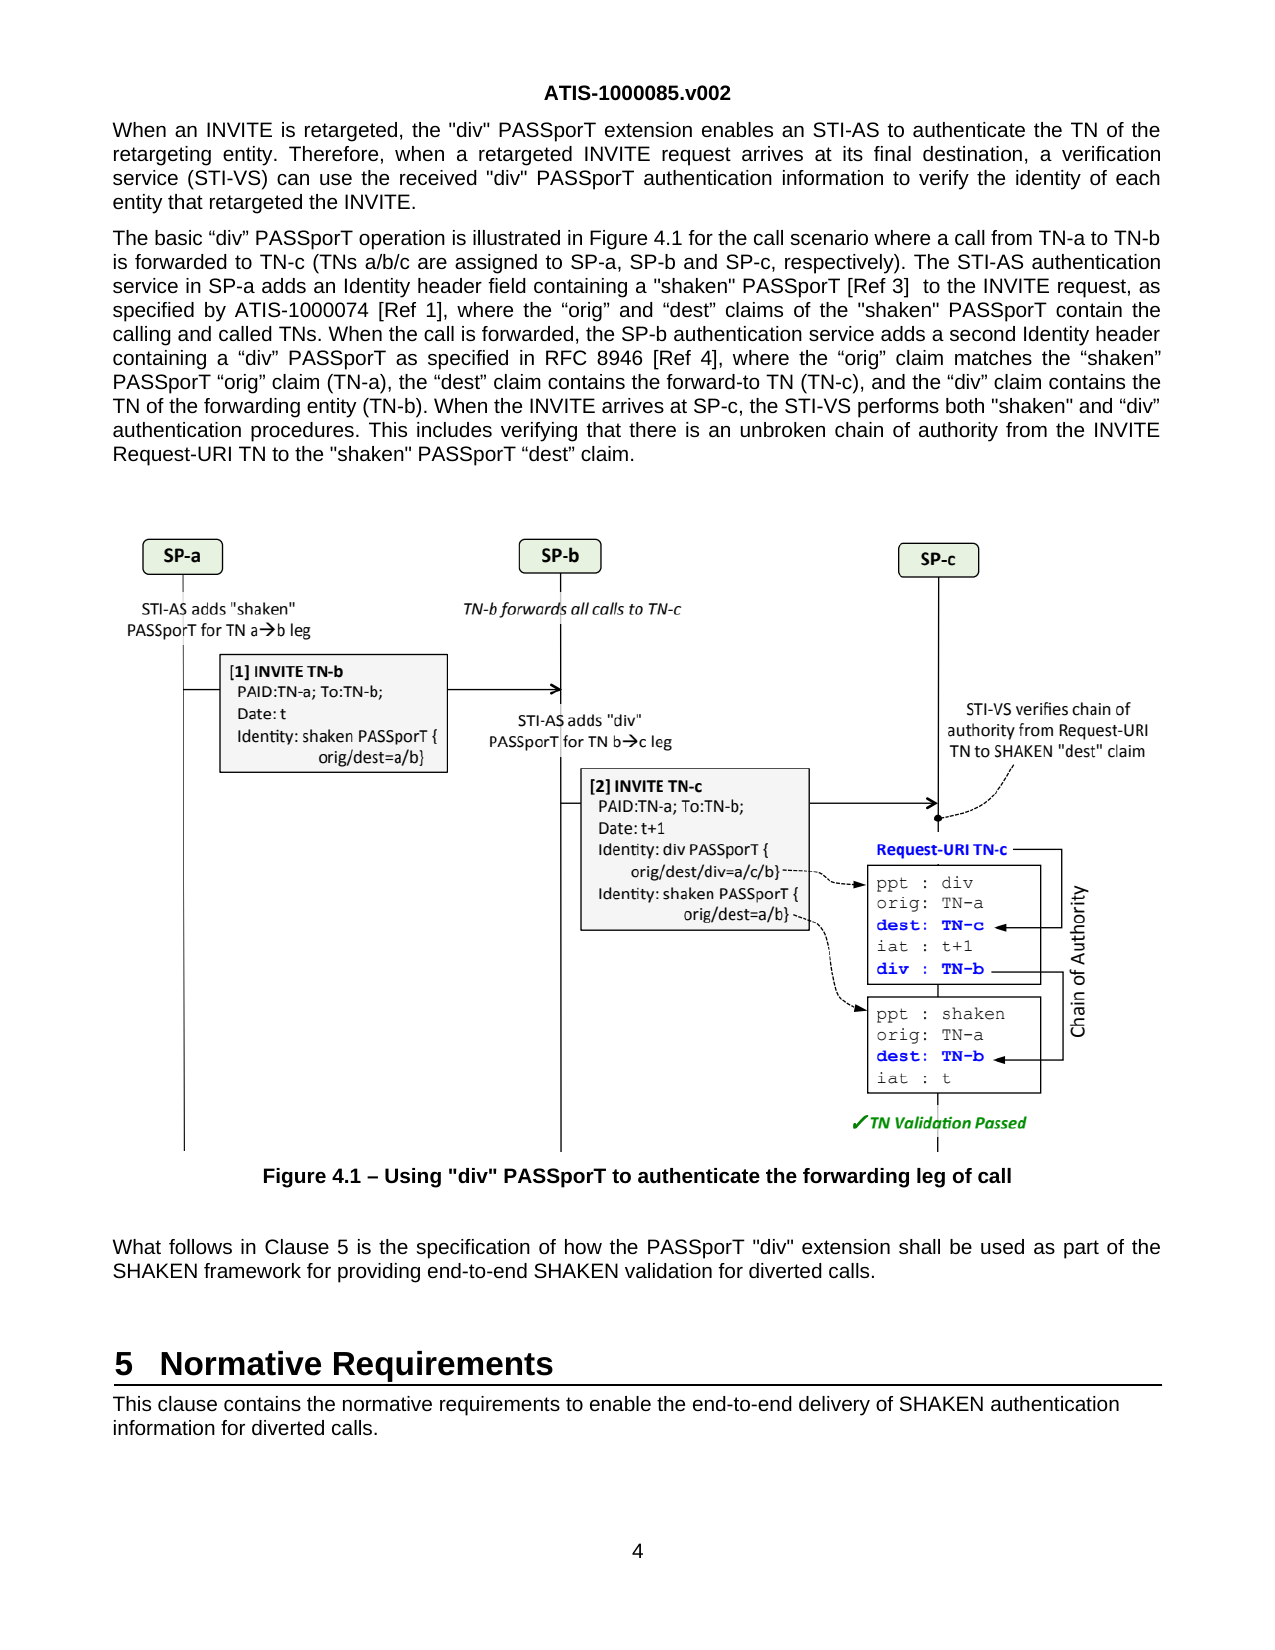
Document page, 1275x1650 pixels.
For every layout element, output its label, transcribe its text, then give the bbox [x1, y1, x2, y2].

text What follows in Clause 5 is the specification of how the PASSporT "div" extension shall be used as part of the SHAKEN framework for providing end-to-end SHAKEN validation for diverted calls. [112, 1235, 1162, 1283]
text This clause contains the normative requirements to enable the end-to-end delivery of SHAKEN authentication information for diverted calls. [112, 1392, 1162, 1440]
text Figure 4.1 – Using "div" PASSporT to authenticate the forwarding leg of call [112, 1164, 1162, 1188]
text When an INVITE is retargeted, the "div" PASSporT extension enables an STI-AS to authenticate the TN of the retargeting entity. Therefore, when a retargeted INVITE request arrives at its final destination, a verification service (STI-VS) can use the received "div" PASSporT authentication information to verify the identity of each entity that retargeted the INVITE. [112, 118, 1162, 213]
subtitle Normative Requirements [114, 1344, 1162, 1384]
text The basic “div” PASSporT operation is illustrated in Figure 4.1 for the call scenario where a call from TN-a to TN-b is forwarded to TN-c (TNs a/b/c are assigned to SP-a, SP-b and SP-c, respectively). The STI-AS authentication service in SP-a adds an Identity header field containing a "shaken" PASSporT [Ref 3] to the INVITE request, as specified by ATIS-1000074 [Ref 1], where the “orig” and “dest” claims of the "shaken" PASSporT contain the calling and called TNs. When the call is forwarded, the SP-b authentication service adds a second Identity header containing a “div” PASSporT as specified in RFC 8946 [Ref 4], where the “orig” claim matches the “shaken” PASSporT “orig” claim (TN-a), the “dest” claim contains the forward-to TN (TN-c), and the “div” claim contains the TN of the forwarding entity (TN-b). When the INVITE arrives at SP-c, the STI-VS performs both "shaken" and “div” authentication procedures. This includes verifying that there is an unbroken chain of authority from the INVITE Request-URI TN to the "shaken" PASSporT “dest” claim. [112, 226, 1162, 466]
